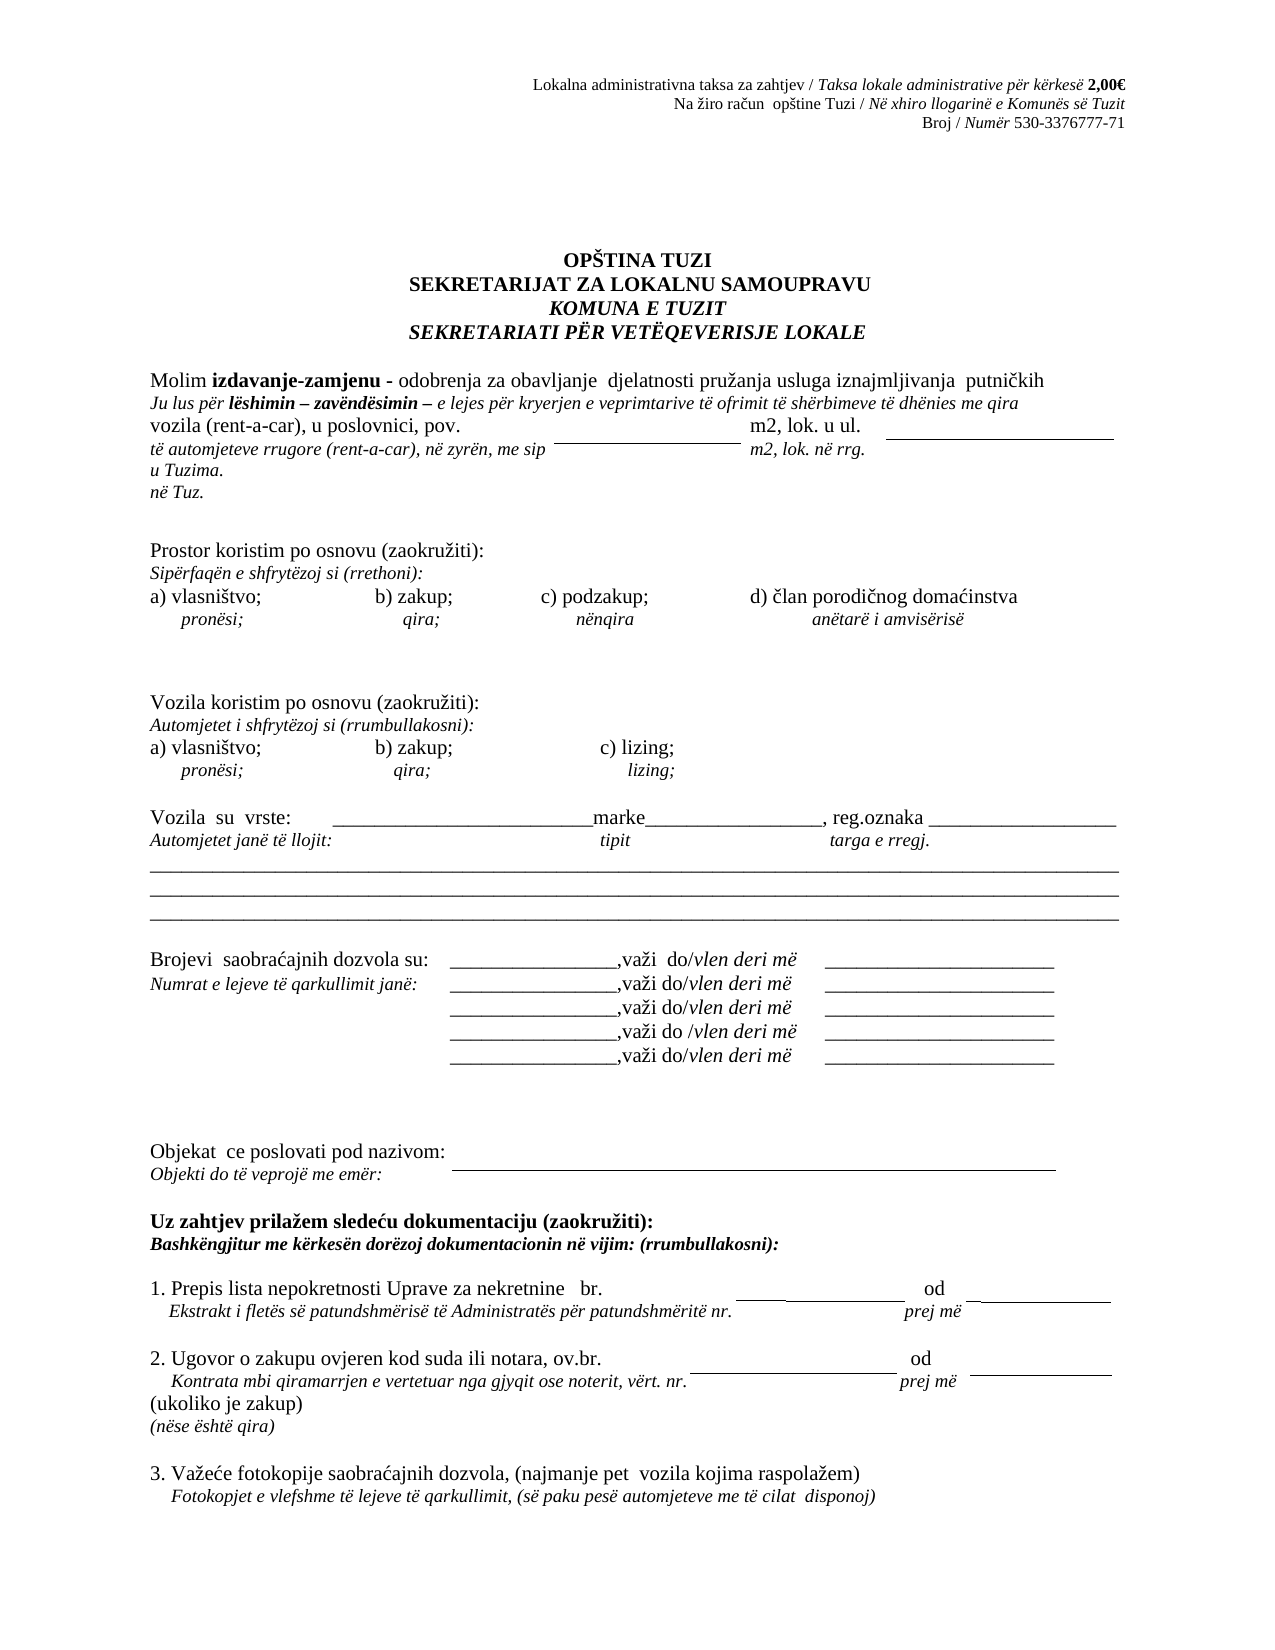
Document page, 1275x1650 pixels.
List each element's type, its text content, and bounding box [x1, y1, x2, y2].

text _____________________________________________________________________________________________ [150, 899, 1125, 923]
text pronësi; qira; lizing; [150, 759, 1125, 781]
text ________________,važi do/vlen deri më ______________________ [150, 1043, 1125, 1067]
text (ukoliko je zakup) [150, 1391, 1125, 1415]
text 2. Ugovor o zakupu ovjeren kod suda ili notara, ov.br. od [150, 1346, 1125, 1370]
text SEKRETARIJAT ZA LOKALNU SAMOUPRAVU [150, 272, 1125, 296]
text Objekat ce poslovati pod nazivom: [150, 1139, 1125, 1163]
text Objekti do të veprojë me emër: [150, 1163, 1125, 1185]
text Numrat e lejeve të qarkullimit janë: ________________,važi do/vlen deri më ______________________ [150, 971, 1125, 995]
text Sipërfaqën e shfrytëzoj si (rrethoni): [150, 562, 1125, 584]
text a) vlasništvo; b) zakup; c) lizing; [150, 735, 1125, 759]
text a) vlasništvo; b) zakup; c) podzakup; d) član porodičnog domaćinstva [150, 584, 1125, 608]
text ________________,važi do/vlen deri më ______________________ [375, 995, 1125, 1019]
text Molim izdavanje-zamjenu - odobrenja za obavljanje djelatnosti pružanja usluga iznajmljivanja putničkih [150, 368, 1125, 392]
text Bashkëngjitur me kërkesën dorëzoj dokumentacionin në vijim: (rrumbullakosni): [150, 1233, 1125, 1254]
text Ekstrakt i fletës së patundshmërisë të Administratës për patundshmëritë nr. prej më [150, 1300, 1125, 1322]
text Prostor koristim po osnovu (zaokružiti): [150, 538, 1125, 562]
text Ju lus për lëshimin – zavëndësimin – e lejes për kryerjen e veprimtarive të ofrimit të shërbimeve të dhënies me qira [150, 392, 1125, 413]
text Brojevi saobraćajnih dozvola su: ________________,važi do/vlen deri më ______________________ [150, 947, 1125, 971]
text Uz zahtjev prilažem sledeću dokumentaciju (zaokružiti): [150, 1209, 1125, 1233]
text të automjeteve rrugore (rent-a-car), në zyrën, me sip m2, lok. në rrg. [150, 437, 1125, 459]
text Automjetet i shfrytëzoj si (rrumbullakosni): [150, 714, 1125, 735]
text pronësi; qira; nënqira anëtarë i amvisërisë [150, 608, 1125, 629]
text OPŠTINA TUZI [150, 247, 1125, 272]
text vozila (rent-a-car), u poslovnici, pov. m2, lok. u ul. [150, 413, 1125, 437]
text SEKRETARIATI PËR VETËQEVERISJE LOKALE [150, 320, 1125, 344]
text Fotokopjet e vlefshme të lejeve të qarkullimit, (së paku pesë automjeteve me të cilat disponoj) [150, 1485, 1125, 1507]
text (nëse është qira) [150, 1415, 1125, 1437]
text 3. Važeće fotokopije saobraćajnih dozvola, (najmanje pet vozila kojima raspolažem) [150, 1461, 1125, 1485]
text KOMUNA E TUZIT [150, 296, 1125, 320]
text _____________________________________________________________________________________________ [150, 874, 1125, 899]
text Vozila su vrste: _________________________marke_________________, reg.oznaka __________________ [150, 805, 1125, 829]
text në Tuz. [150, 481, 1125, 502]
text Kontrata mbi qiramarrjen e vertetuar nga gjyqit ose noterit, vërt. nr. prej më [150, 1370, 1125, 1391]
text Automjetet janë të llojit: tipit targa e rregj. _____________________________________________________________________________________________ [150, 829, 1125, 874]
text u Tuzima. [150, 459, 1125, 481]
text ________________,važi do /vlen deri më ______________________ [150, 1019, 1125, 1043]
text Vozila koristim po osnovu (zaokružiti): [150, 689, 1125, 714]
text 1. Prepis lista nepokretnosti Uprave za nekretnine br. od [150, 1276, 1125, 1300]
